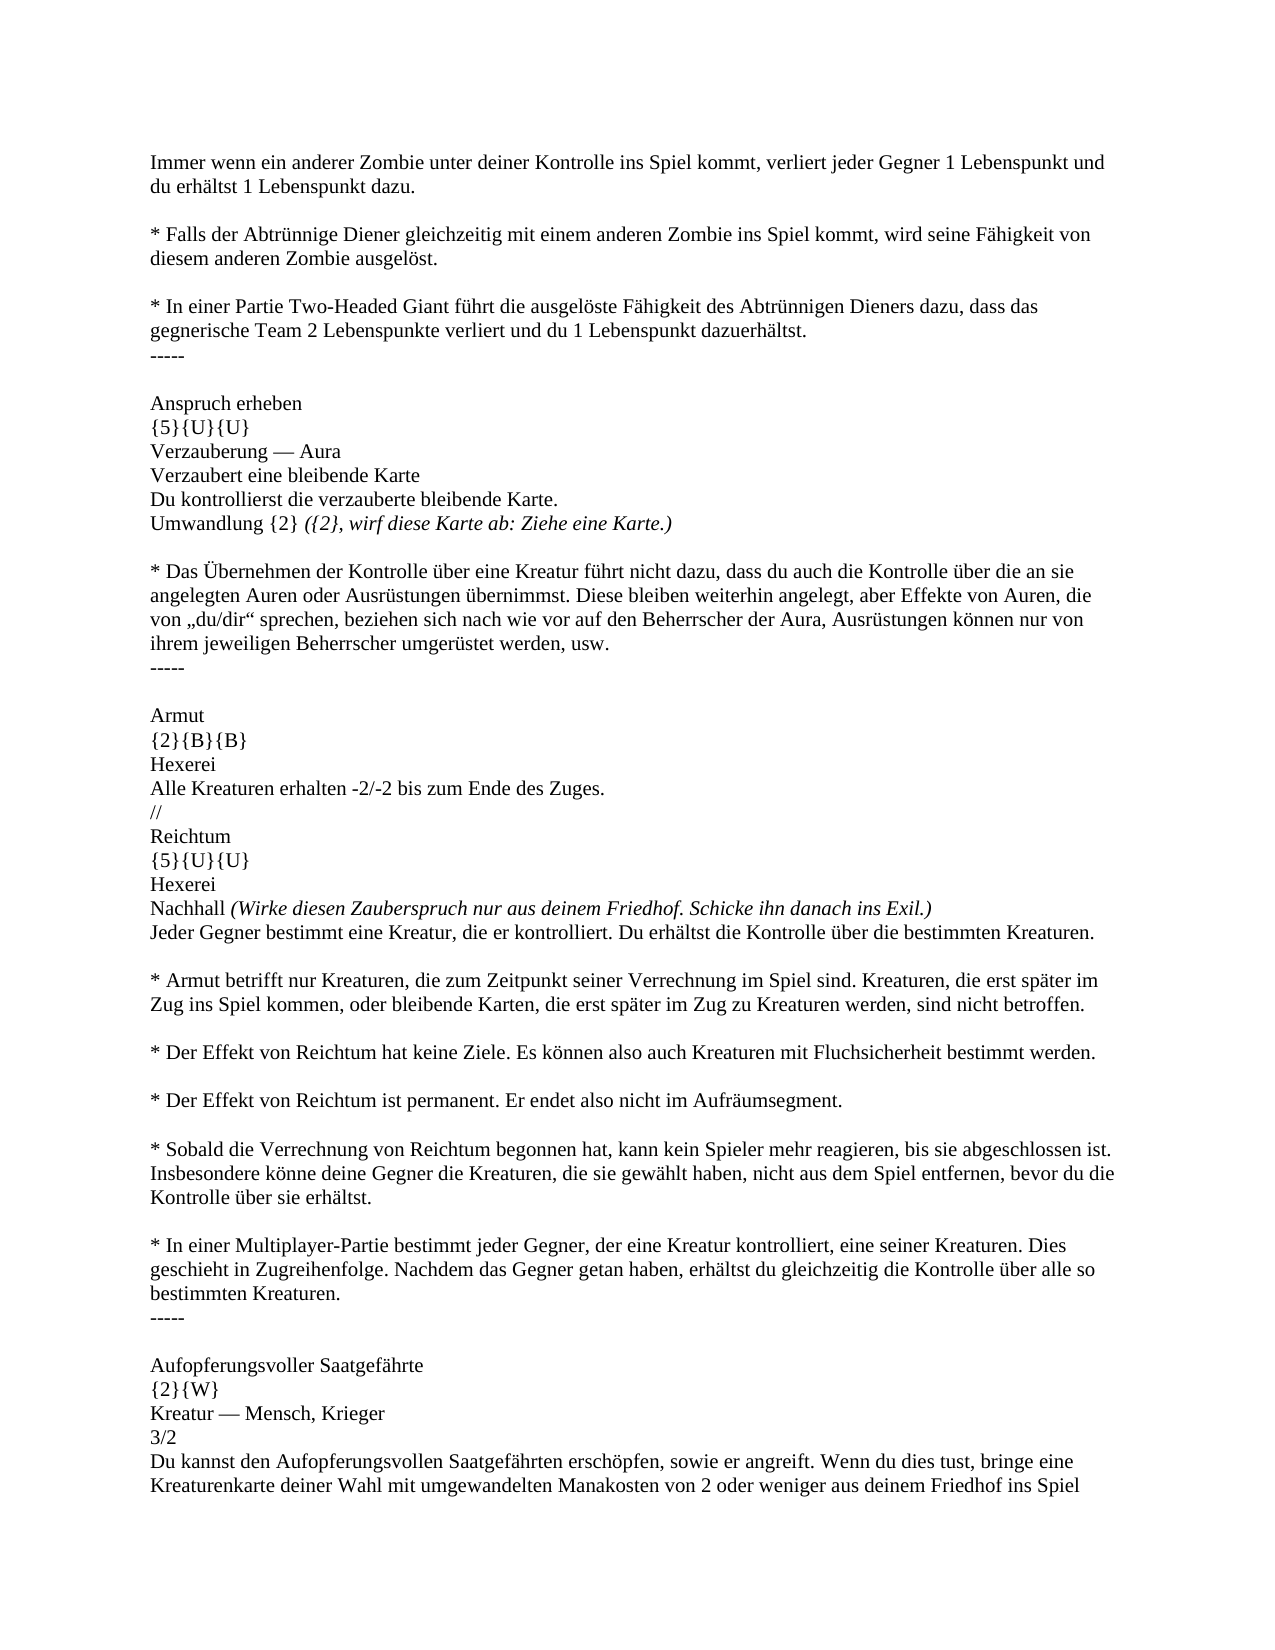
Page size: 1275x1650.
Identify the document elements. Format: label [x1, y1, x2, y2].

text [150, 294, 1125, 1497]
text [150, 150, 1125, 270]
